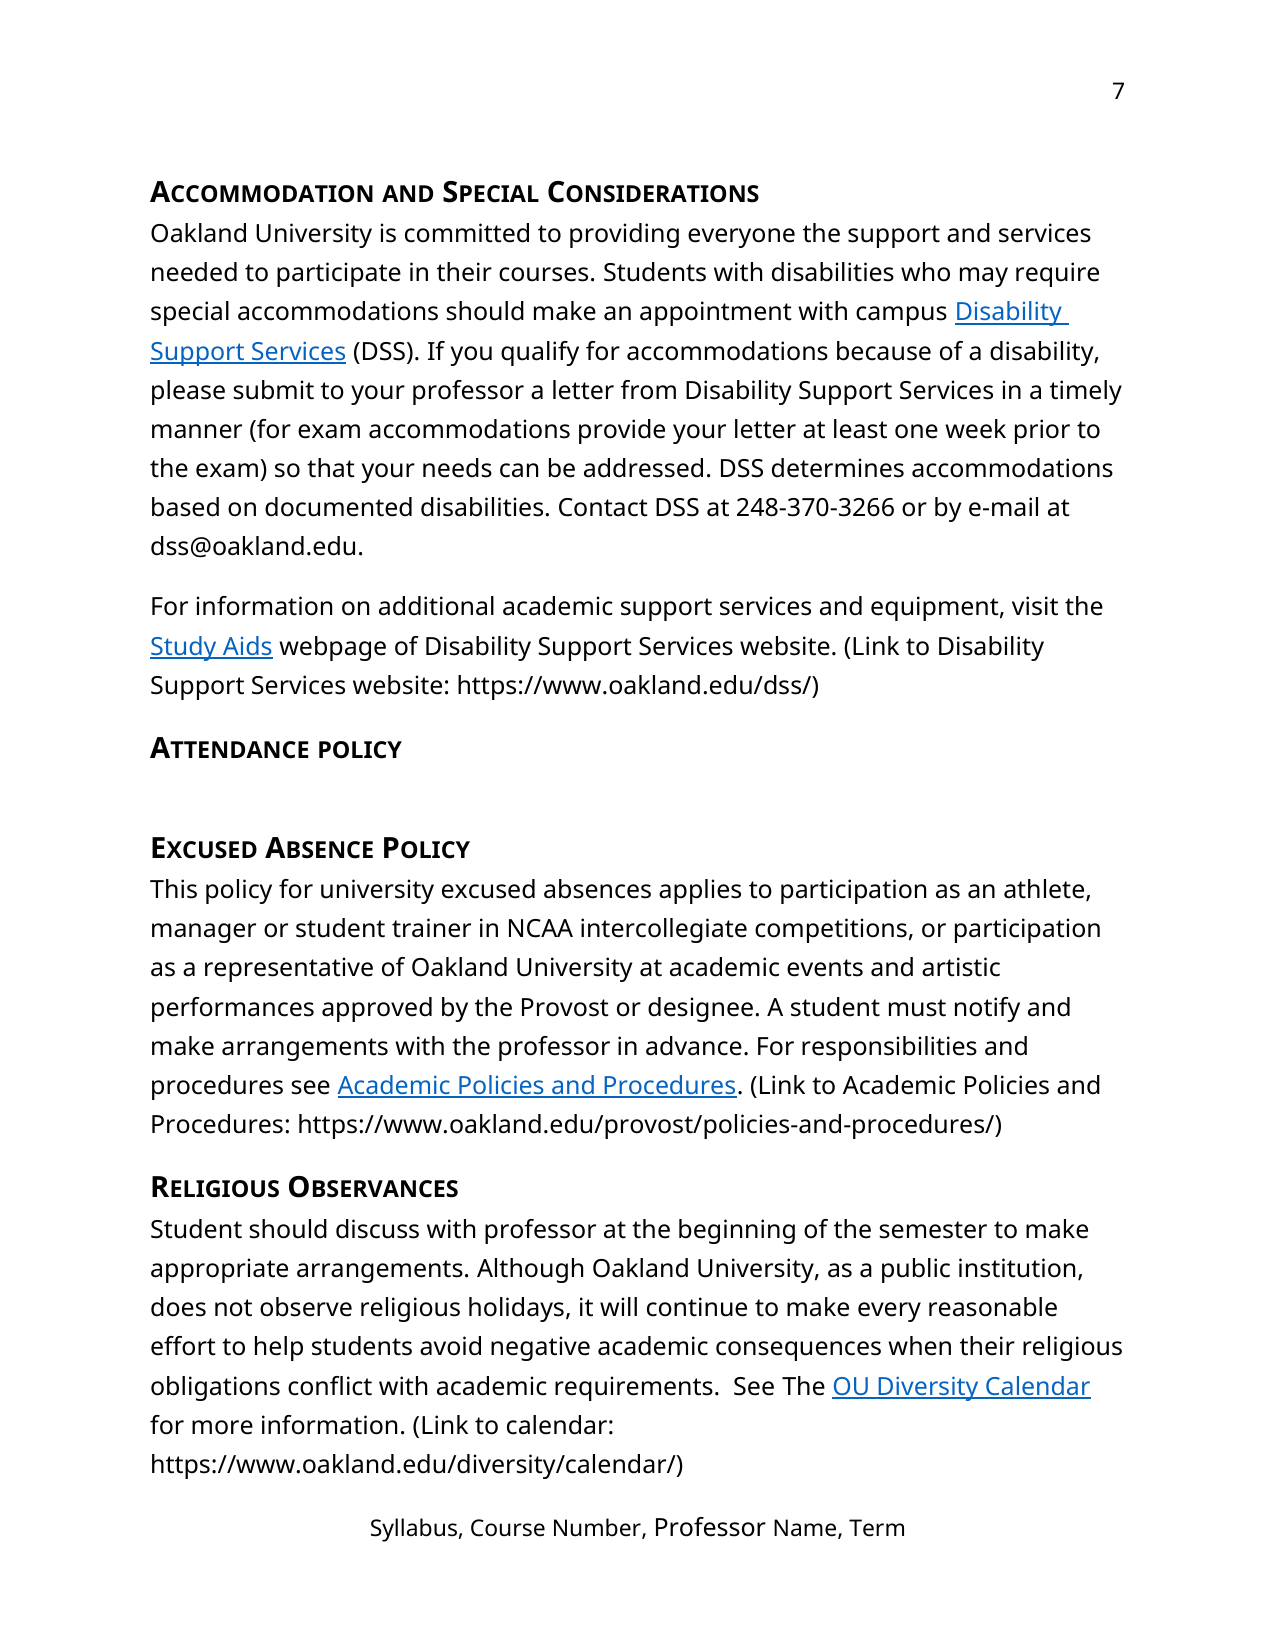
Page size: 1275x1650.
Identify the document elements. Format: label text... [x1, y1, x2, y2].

subtitle Accommodation and Special Considerations [150, 171, 1125, 211]
text Oakland University is committed to providing everyone the support and services needed to participate in their courses. Students with disabilities who may require special accommodations should make an appointment with campus Disability Support Services (DSS). If you qualify for accommodations because of a disability, please submit to your professor a letter from Disability Support Services in a timely manner (for exam accommodations provide your letter at least one week prior to the exam) so that your needs can be addressed. DSS determines accommodations based on documented disabilities. Contact DSS at 248-370-3266 or by e-mail at dss@oakland.edu. [150, 216, 1125, 563]
text For information on additional academic support services and equipment, visit the Study Aids webpage of Disability Support Services website. (Link to Disability Support Services website: https://www.oakland.edu/dss/) [150, 589, 1125, 701]
subtitle Excused Absence Policy [150, 827, 1125, 867]
text Student should discuss with professor at the beginning of the semester to make appropriate arrangements. Although Oakland University, as a public institution, does not observe religious holidays, it will continue to make every reasonable effort to help students avoid negative academic consequences when their religious obligations conflict with academic requirements. See The OU Diversity Calendar for more information. (Link to calendar: https://www.oakland.edu/diversity/calendar/) [150, 1212, 1125, 1481]
subtitle Attendance policy [150, 727, 1125, 767]
text This policy for university excused absences applies to participation as an athlete, manager or student trainer in NCAA intercollegiate competitions, or participation as a representative of Oakland University at academic events and artistic performances approved by the Provost or designee. A student must notify and make arrangements with the professor in advance. For responsibilities and procedures see Academic Policies and Procedures. (Link to Academic Policies and Procedures: https://www.oakland.edu/provost/policies-and-procedures/) [150, 872, 1125, 1141]
subtitle Religious Observances [150, 1167, 1125, 1206]
